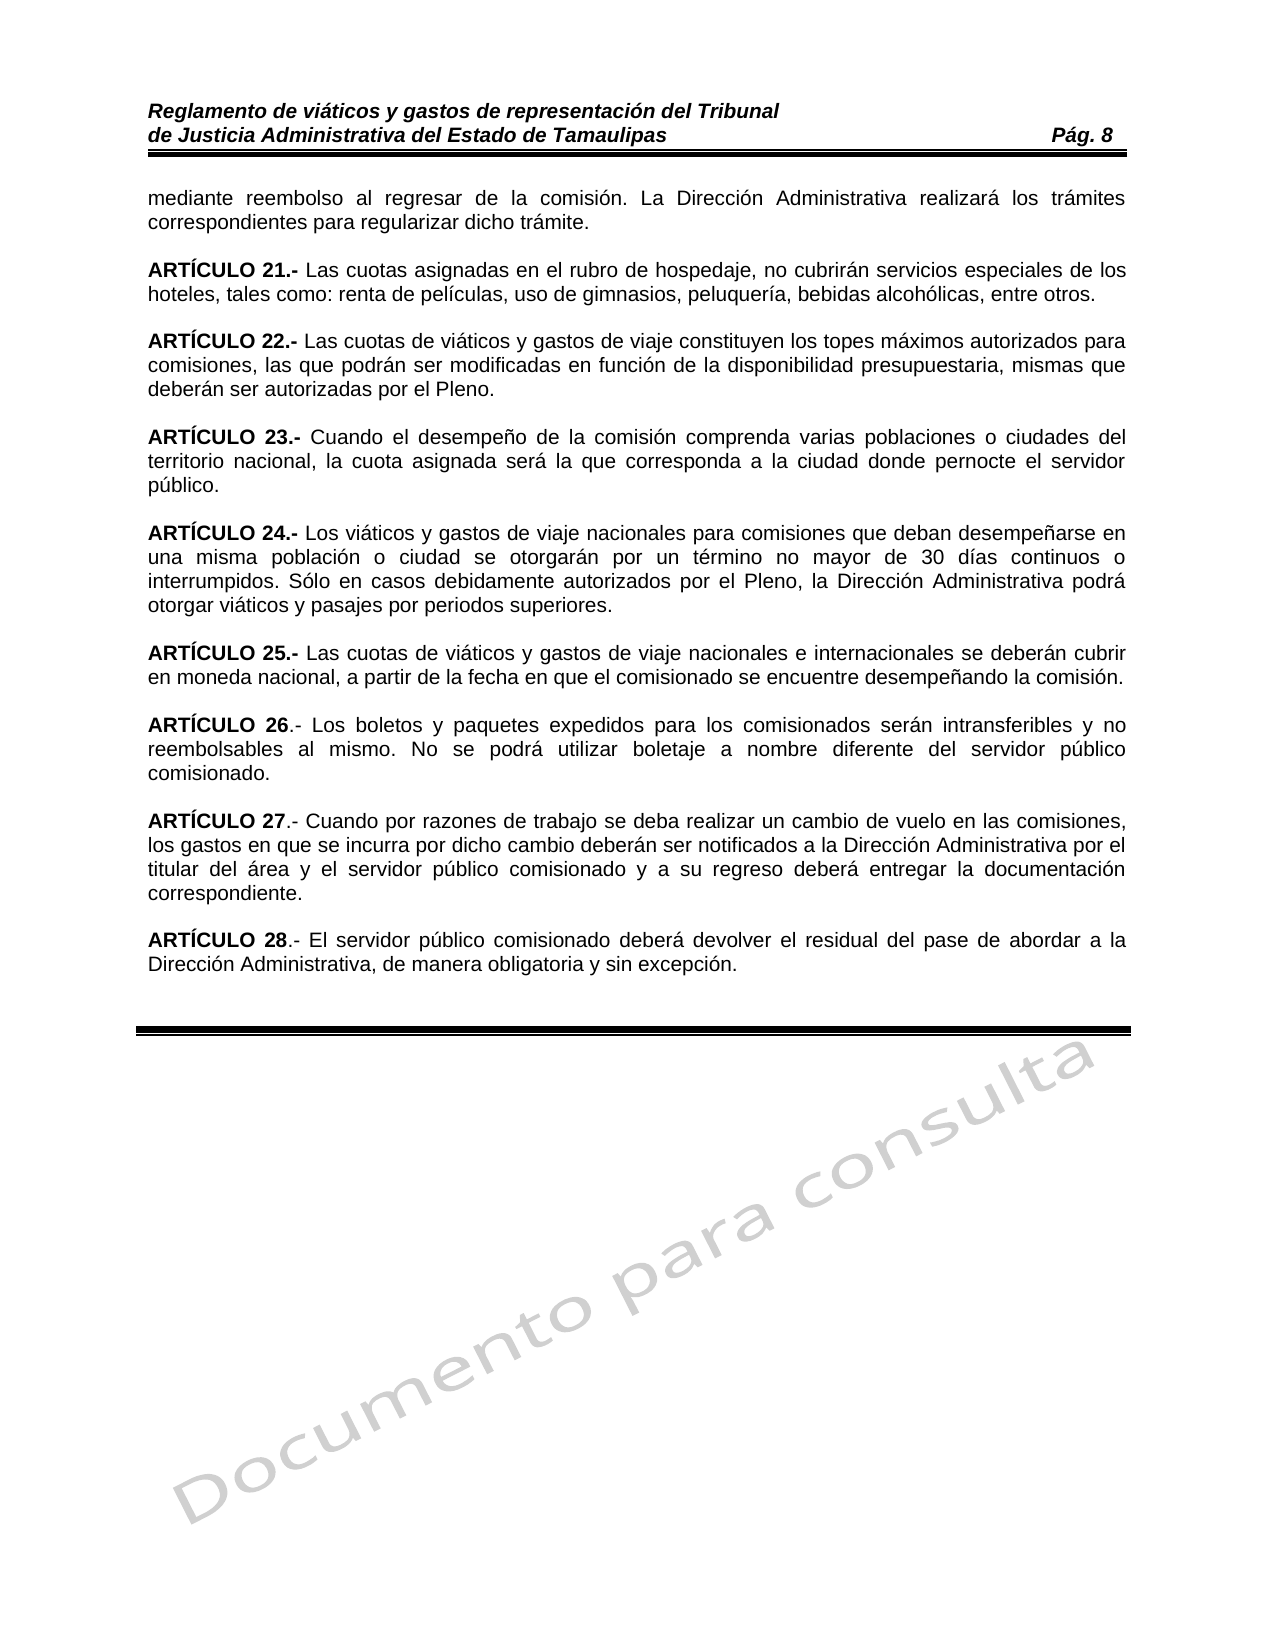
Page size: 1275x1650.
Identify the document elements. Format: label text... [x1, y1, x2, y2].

text ARTÍCULO 27.- Cuando por razones de trabajo se deba realizar un cambio de vuelo en las comisiones, los gastos en que se incurra por dicho cambio deberán ser notificados a la Dirección Administrativa por el titular del área y el servidor público comisionado y a su regreso deberá entregar la documentación correspondiente. [148, 808, 1127, 904]
text ARTÍCULO 23.- Cuando el desempeño de la comisión comprenda varias poblaciones o ciudades del territorio nacional, la cuota asignada será la que corresponda a la ciudad donde pernocte el servidor público. [148, 425, 1127, 497]
text ARTÍCULO 25.- Las cuotas de viáticos y gastos de viaje nacionales e internacionales se deberán cubrir en moneda nacional, a partir de la fecha en que el comisionado se encuentre desempeñando la comisión. [148, 641, 1127, 689]
text ARTÍCULO 20.- Cuando por circunstancias de emergencia o motivos ajenos a la planeación de las comisiones, el servidor público deba viajar por instrucciones superiores y no sea posible proporcionar el viático con anticipación, éstos podrán ser depositados en su cuenta bancaria de nómina, o en su caso, mediante reembolso al regresar de la comisión. La Dirección Administrativa realizará los trámites correspondientes para regularizar dicho trámite. [148, 186, 1127, 233]
text ARTÍCULO 22.- Las cuotas de viáticos y gastos de viaje constituyen los topes máximos autorizados para comisiones, las que podrán ser modificadas en función de la disponibilidad presupuestaria, mismas que deberán ser autorizadas por el Pleno. [148, 329, 1127, 401]
text ARTÍCULO 24.- Los viáticos y gastos de viaje nacionales para comisiones que deban desempeñarse en una misma población o ciudad se otorgarán por un término no mayor de 30 días continuos o interrumpidos. Sólo en casos debidamente autorizados por el Pleno, la Dirección Administrativa podrá otorgar viáticos y pasajes por periodos superiores. [148, 521, 1127, 617]
text ARTÍCULO 28.- El servidor público comisionado deberá devolver el residual del pase de abordar a la Dirección Administrativa, de manera obligatoria y sin excepción. [148, 928, 1127, 976]
text ARTÍCULO 21.- Las cuotas asignadas en el rubro de hospedaje, no cubrirán servicios especiales de los hoteles, tales como: renta de películas, uso de gimnasios, peluquería, bebidas alcohólicas, entre otros. [148, 257, 1127, 305]
text ARTÍCULO 26.- Los boletos y paquetes expedidos para los comisionados serán intransferibles y no reembolsables al mismo. No se podrá utilizar boletaje a nombre diferente del servidor público comisionado. [148, 713, 1127, 784]
